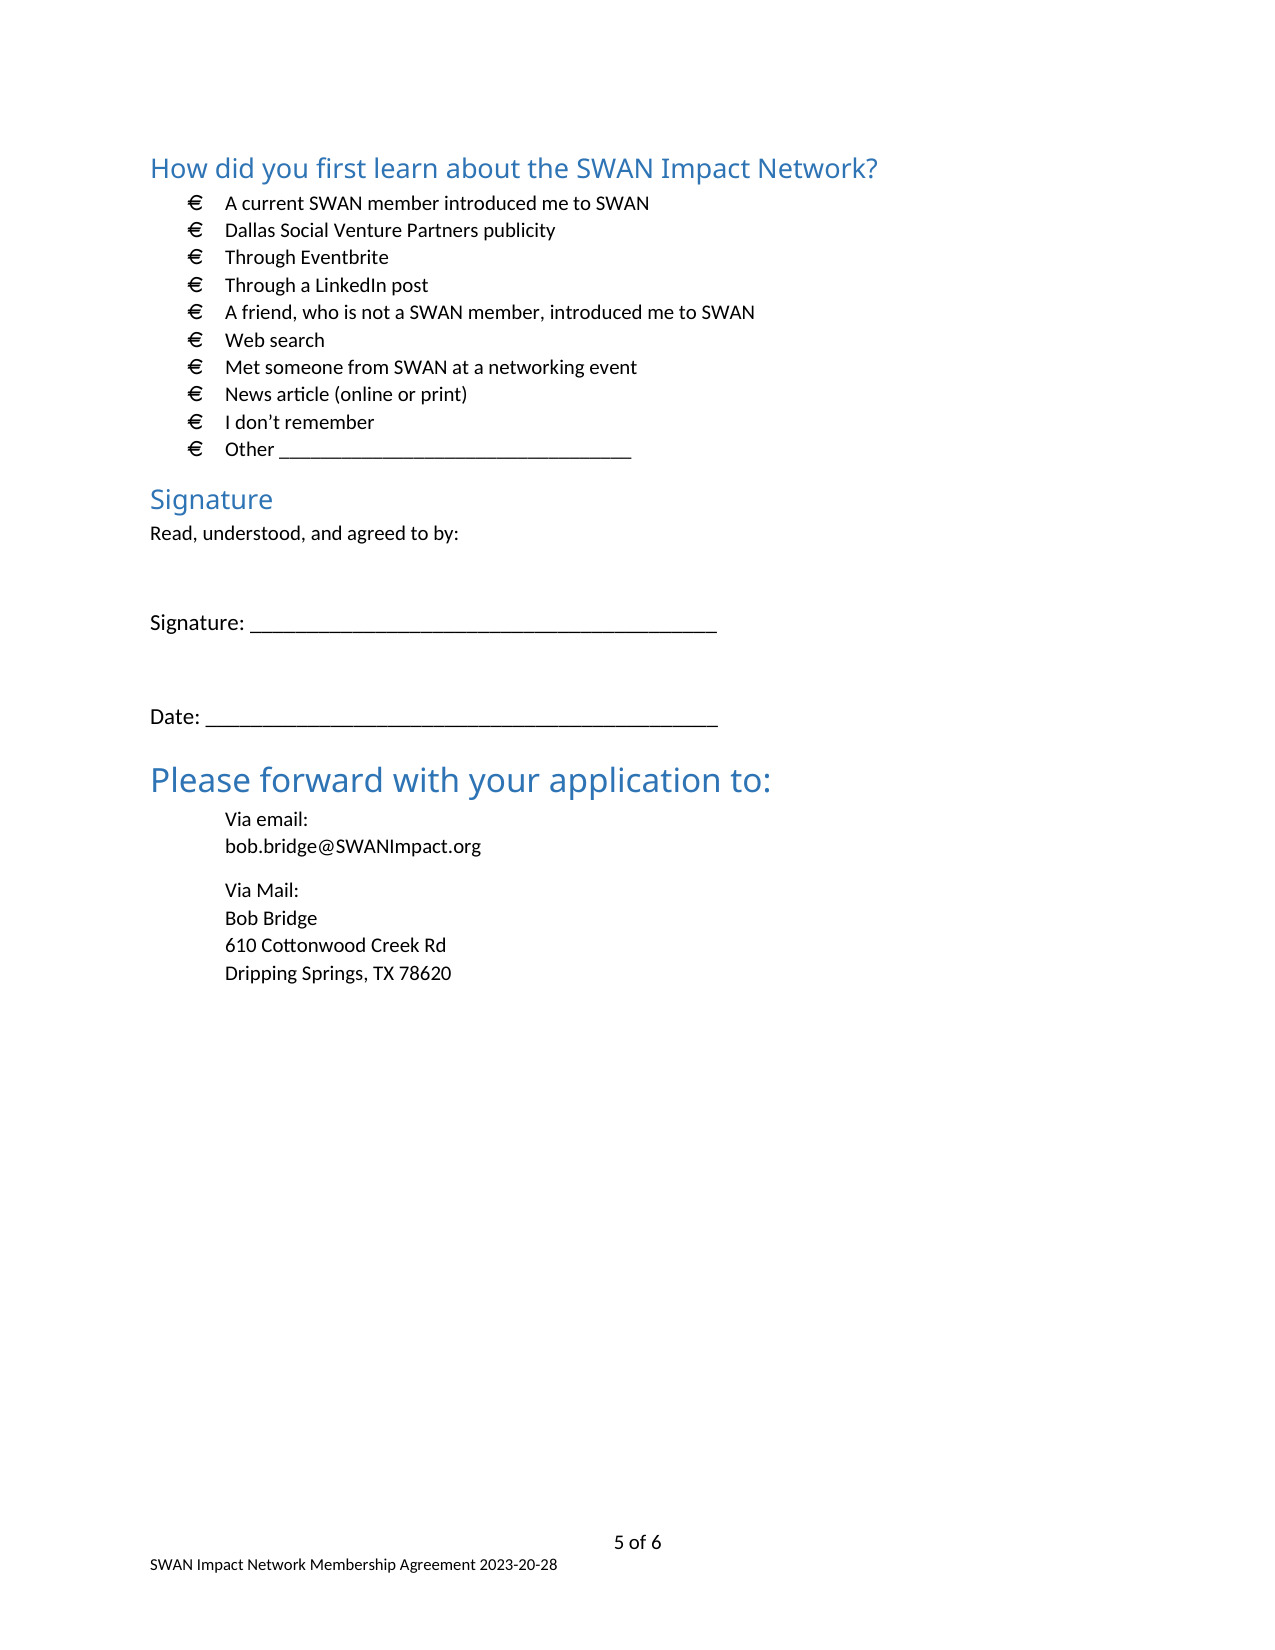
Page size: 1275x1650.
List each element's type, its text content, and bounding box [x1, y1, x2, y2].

list A friend, who is not a SWAN member, introduced me to SWAN [187, 299, 1125, 325]
subtitle Signature [150, 480, 1125, 517]
list Other __________________________________ [187, 436, 1125, 462]
list Through Eventbrite [187, 244, 1125, 270]
subtitle How did you first learn about the SWAN Impact Network? [150, 150, 1125, 187]
list News article (online or print) [187, 382, 1125, 407]
list Through a LinkedIn post [187, 272, 1125, 297]
list A current SWAN member introduced me to SWAN [187, 190, 1125, 215]
text 610 Cottonwood Creek Rd [225, 932, 1125, 958]
text Signature: _________________________________________ [150, 608, 1125, 636]
list Web search [187, 327, 1125, 352]
text Date: _____________________________________________ [150, 702, 1125, 730]
text Dripping Springs, TX 78620 [225, 960, 1125, 985]
text Via Mail: Bob Bridge [225, 878, 1125, 931]
list Met someone from SWAN at a networking event [187, 354, 1125, 379]
list Dallas Social Venture Partners publicity [187, 217, 1125, 243]
list I don’t remember [187, 409, 1125, 434]
text Read, understood, and agreed to by: [150, 520, 1125, 546]
text Please forward with your application to: [150, 757, 1125, 803]
text Via email: bob.bridge@SWANImpact.org [225, 806, 1125, 859]
